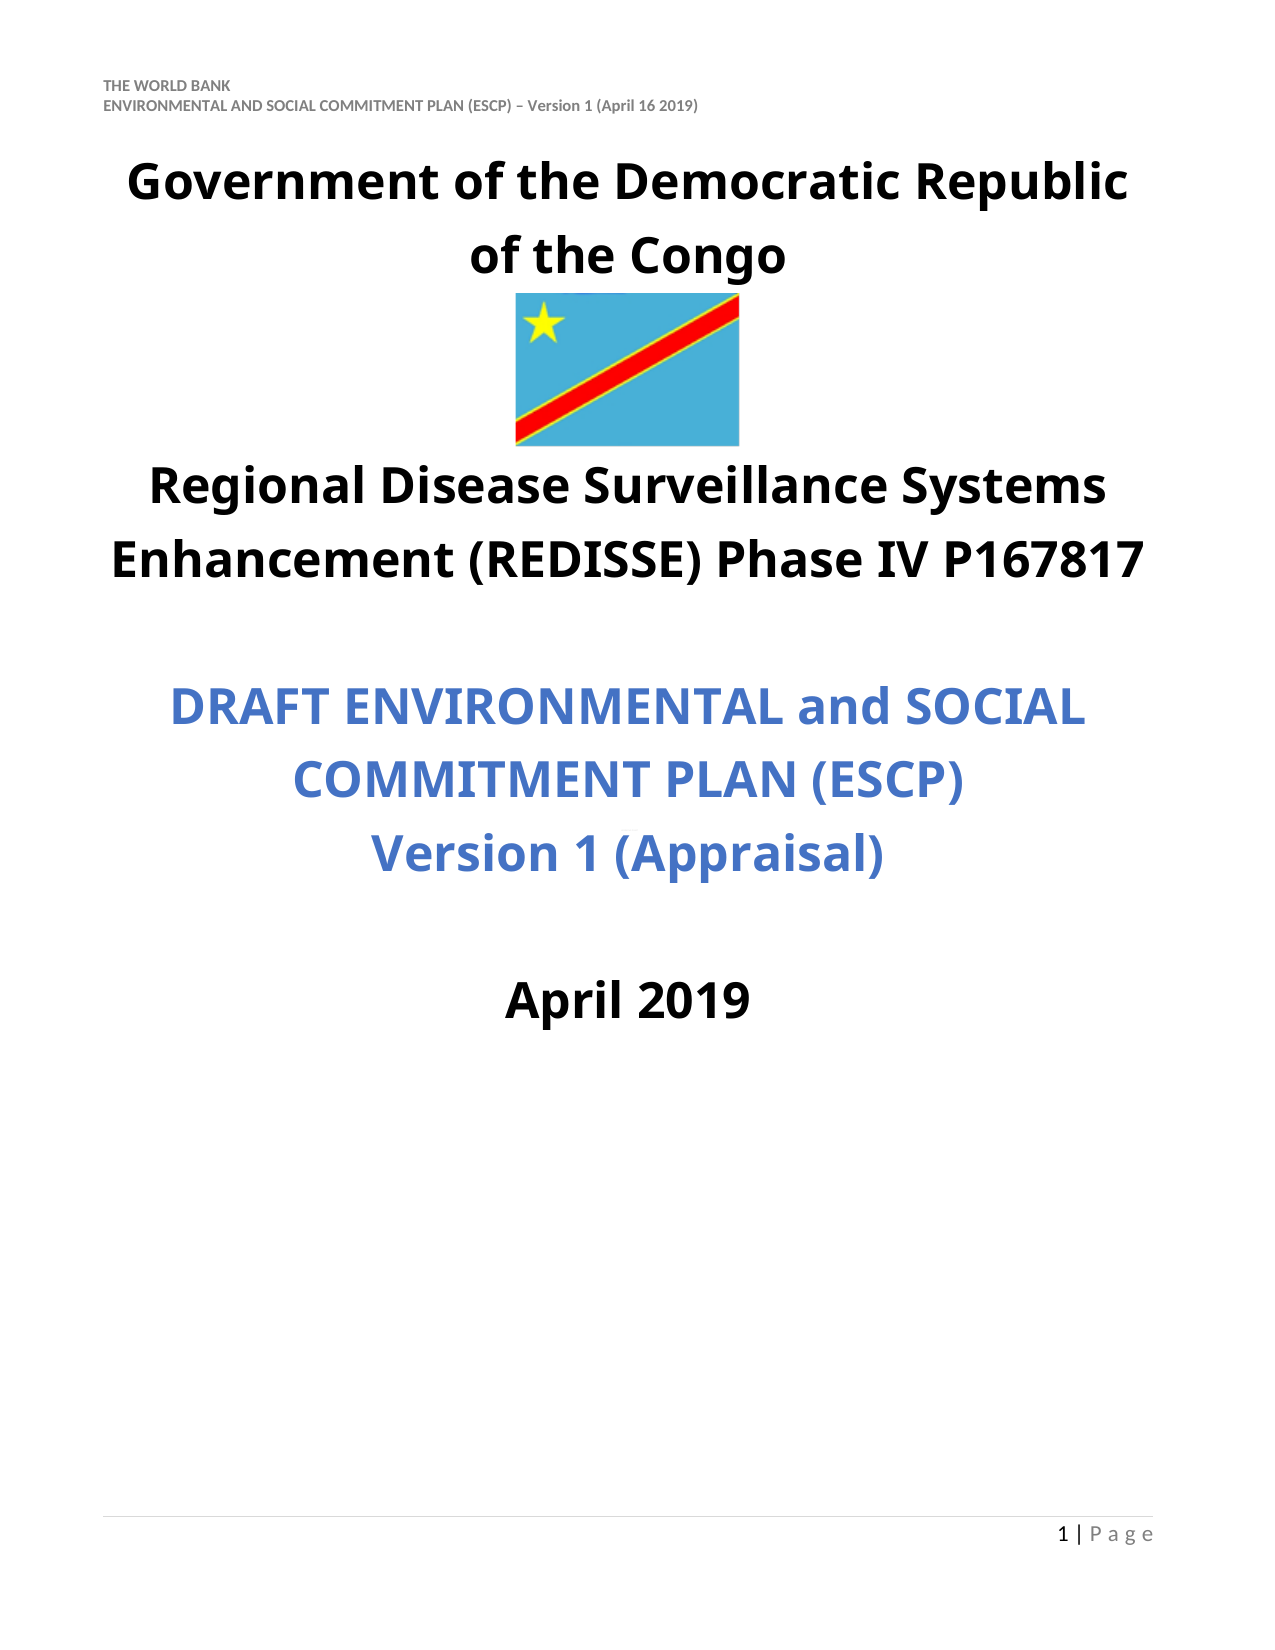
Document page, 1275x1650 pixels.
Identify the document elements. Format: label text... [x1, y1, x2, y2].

text Enhancement (REDISSE) Phase IV P167817 [103, 524, 1153, 592]
text Version 1 (Appraisal) [103, 818, 1153, 886]
text COMMITMENT PLAN (ESCP) [103, 744, 1153, 812]
picture [515, 293, 741, 448]
text April 2019 [103, 965, 1153, 1033]
text DRAFT ENVIRONMENTAL and SOCIAL [103, 671, 1153, 739]
text Government of the Democratic Republic of the Congo [103, 146, 1153, 288]
text Regional Disease Surveillance Systems [103, 450, 1153, 518]
